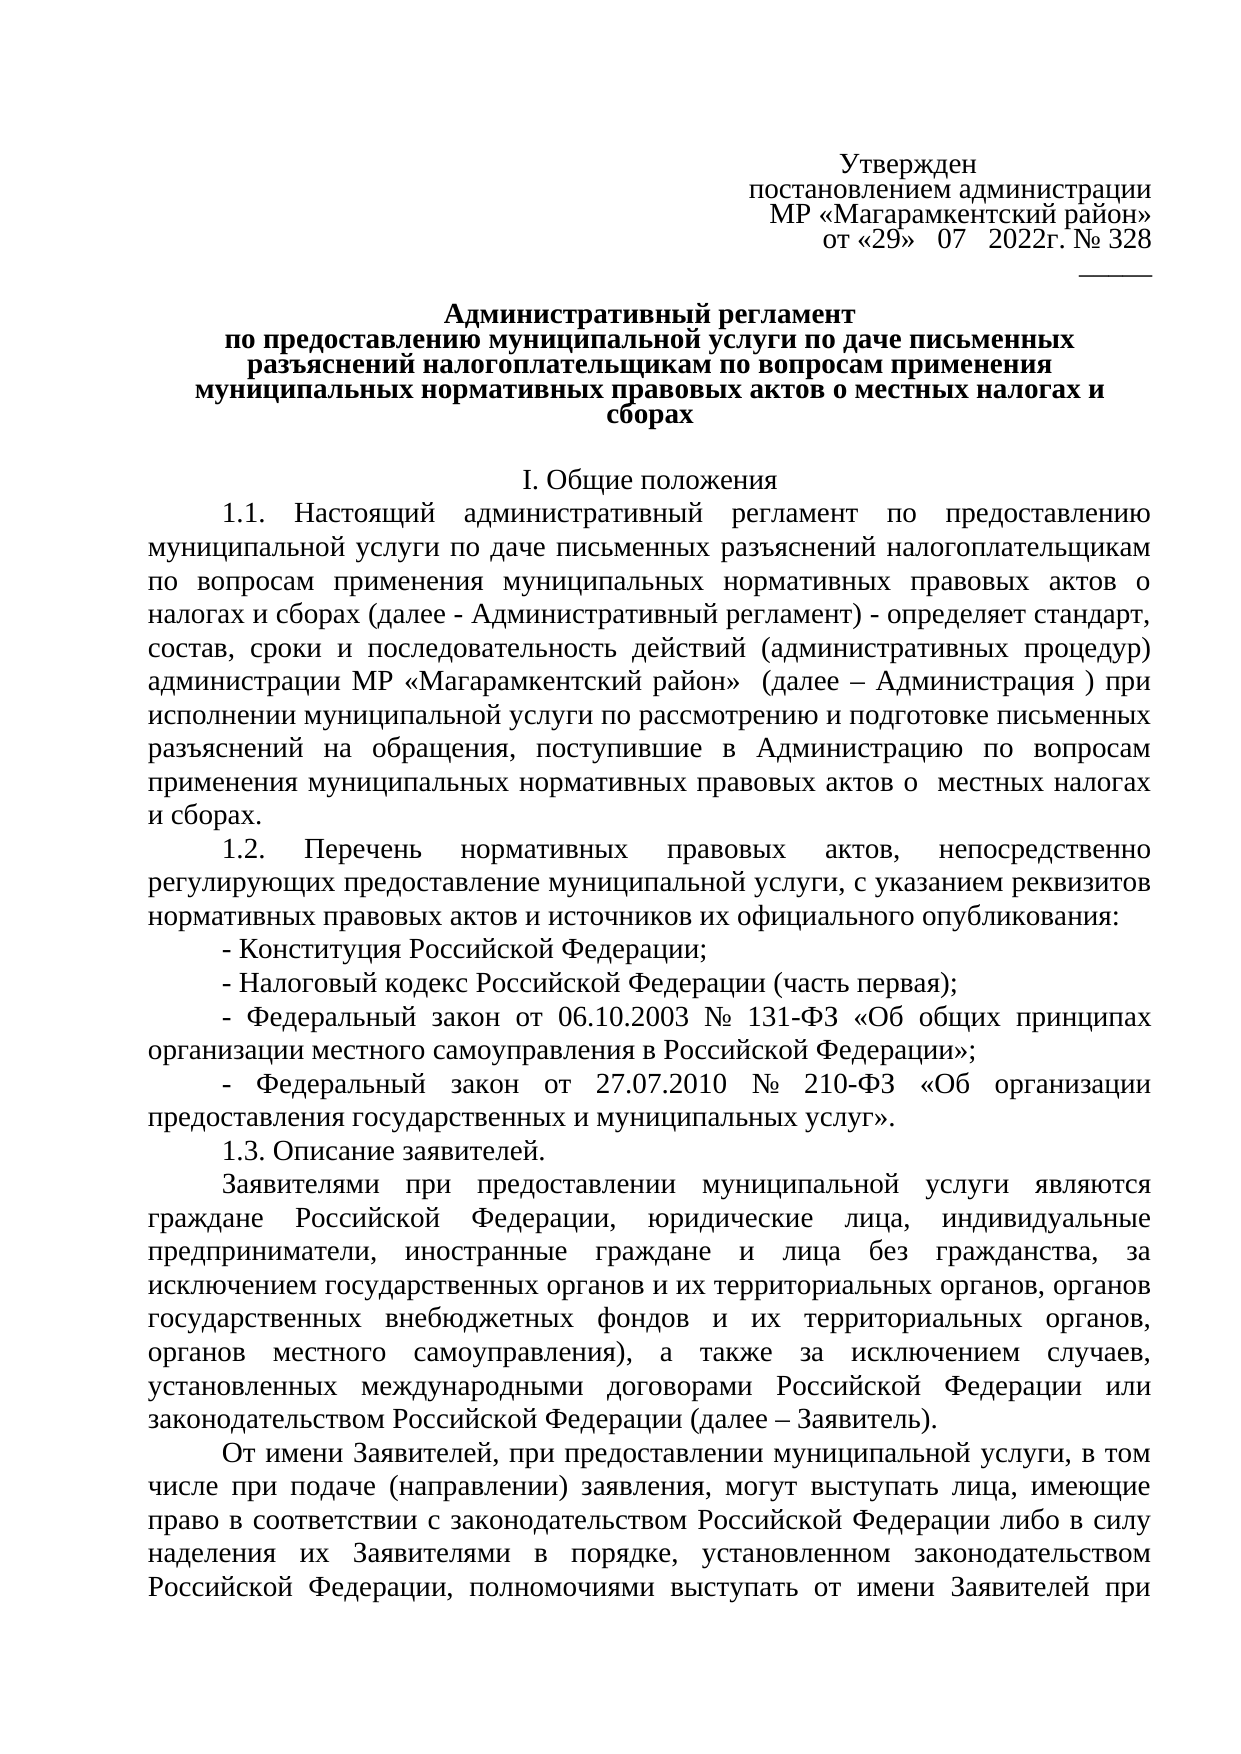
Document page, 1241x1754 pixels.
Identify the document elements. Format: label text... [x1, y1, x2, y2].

text - Конституция Российской Федерации; [148, 932, 1152, 965]
title Административный регламент [148, 303, 1152, 328]
text от «29» 07 2022г. № 328 _____ [664, 228, 1152, 278]
text Заявителями при предоставлении муниципальной услуги являются граждане Российской Федерации, юридические лица, индивидуальные предприниматели, иностранные граждане и лица без гражданства, за исключением государственных органов и их территориальных органов, органов государственных внебюджетных фондов и их территориальных органов, органов местного самоуправления), а также за исключением случаев, установленных международными договорами Российской Федерации или законодательством Российской Федерации (далее – Заявитель). [148, 1166, 1152, 1435]
title по предоставлению муниципальной услуги по даче письменных разъяснений налогоплательщикам по вопросам применения муниципальных нормативных правовых актов о местных налогах и сборах [148, 328, 1152, 428]
text 1.3. Описание заявителей. [148, 1133, 1152, 1166]
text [148, 1435, 1152, 1602]
text 1.1. Настоящий административный регламент по предоставлению муниципальной услуги по даче письменных разъяснений налогоплательщикам по вопросам применения муниципальных нормативных правовых актов о налогах и сборах (далее - Административный регламент) - определяет стандарт, состав, сроки и последовательность действий (административных процедур) администрации МР «Магарамкентский район» (далее – Администрация ) при исполнении муниципальной услуги по рассмотрению и подготовке письменных разъяснений на обращения, поступившие в Администрацию по вопросам применения муниципальных нормативных правовых актов о местных налогах и сборах. [148, 496, 1152, 831]
text постановлением администрации [664, 178, 1152, 203]
text МР «Магарамкентский район» [664, 203, 1152, 228]
text 1.2. Перечень нормативных правовых актов, непосредственно регулирующих предоставление муниципальной услуги, с указанием реквизитов нормативных правовых актов и источников их официального опубликования: [148, 831, 1152, 932]
text I. Общие положения [148, 462, 1152, 496]
text - Федеральный закон от 06.10.2003 № 131-ФЗ «Об общих принципах организации местного самоуправления в Российской Федерации»; [148, 999, 1152, 1066]
text Утвержден [664, 153, 1152, 178]
text - Налоговый кодекс Российской Федерации (часть первая); [148, 965, 1152, 999]
text - Федеральный закон от 27.07.2010 № 210-ФЗ «Об организации предоставления государственных и муниципальных услуг». [148, 1066, 1152, 1133]
